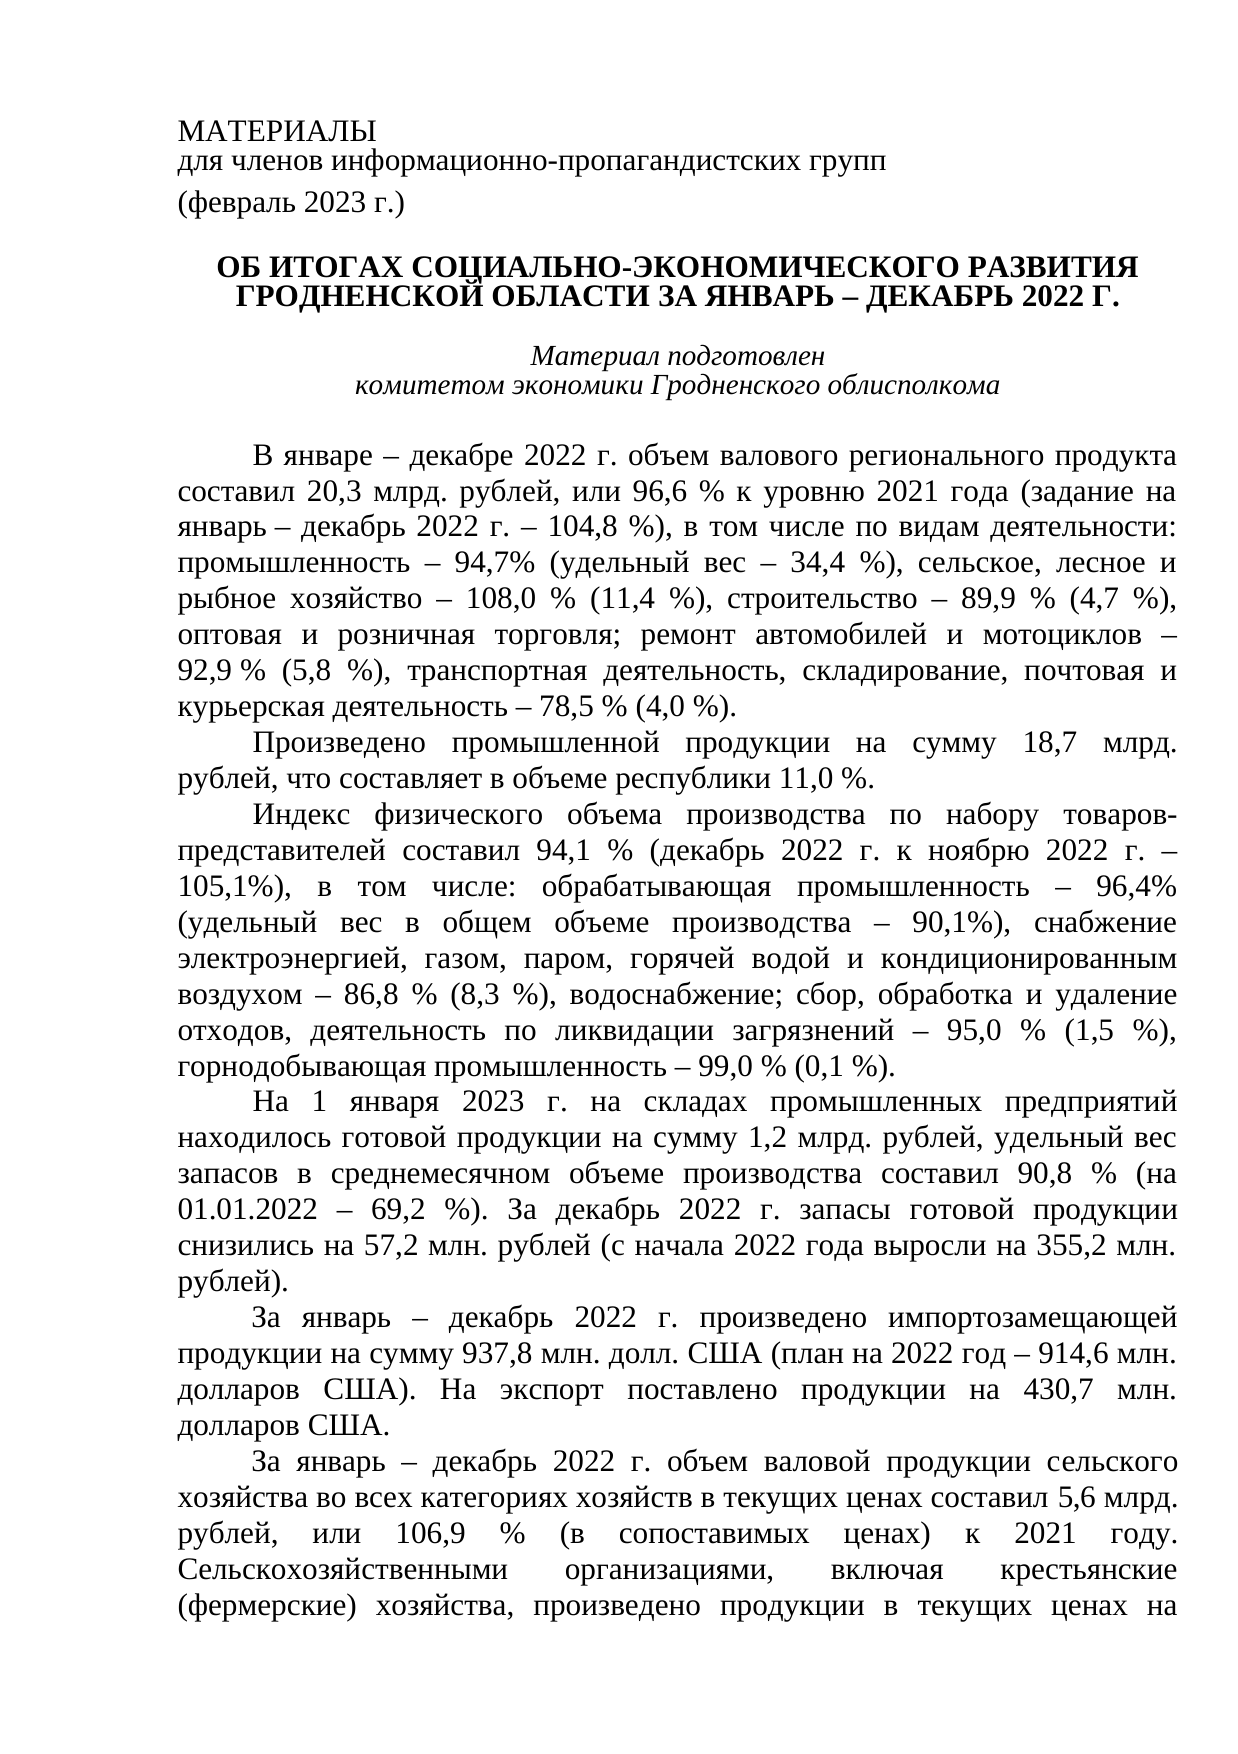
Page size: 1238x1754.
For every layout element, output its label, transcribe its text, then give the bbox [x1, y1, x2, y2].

text В январе – декабре 2022 г. объем валового регионального продукта составил 20,3 млрд. рублей, или 96,6 % к уровню 2021 года (задание на январь – декабрь 2022 г. – 104,8 %), в том числе по видам деятельности: промышленность – 94,7% (удельный вес – 34,4 %), сельское, лесное и рыбное хозяйство – 108,0 % (11,4 %), строительство – 89,9 % (4,7 %), оптовая и розничная торговля; ремонт автомобилей и мотоциклов – 92,9 % (5,8 %), транспортная деятельность, складирование, почтовая и курьерская деятельность – 78,5 % (4,0 %). [177, 436, 1178, 723]
text Материал подготовлен [177, 342, 1178, 371]
text МАТЕРИАЛЫ [177, 118, 1178, 147]
text для членов информационно-пропагандистских групп [177, 147, 1178, 176]
text На 1 января 2023 г. на складах промышленных предприятий находилось готовой продукции на сумму 1,2 млрд. рублей, удельный вес запасов в среднемесячном объеме производства составил 90,8 % (на 01.01.2022 – 69,2 %). За декабрь 2022 г. запасы готовой продукции снизились на 57,2 млн. рублей (с начала 2022 года выросли на 355,2 млн. рублей). [177, 1083, 1178, 1298]
text ОБ ИТОГАХ СОЦИАЛЬНО-ЭКОНОМИЧЕСКОГО РАЗВИТИЯ ГРОДНЕНСКОЙ ОБЛАСТИ ЗА ЯНВАРЬ – ДЕКАБРЬ 2022 Г. [177, 254, 1178, 312]
text Произведено промышленной продукции на сумму 18,7 млрд. рублей, что составляет в объеме республики 11,0 %. [177, 723, 1178, 795]
text Индекс физического объема производства по набору товаров-представителей составил 94,1 % (декабрь 2022 г. к ноябрю 2022 г. – 105,1%), в том числе: обрабатывающая промышленность – 96,4% (удельный вес в общем объеме производства – 90,1%), снабжение электроэнергией, газом, паром, горячей водой и кондиционированным воздухом – 86,8 % (8,3 %), водоснабжение; сбор, обработка и удаление отходов, деятельность по ликвидации загрязнений – 95,0 % (1,5 %), горнодобывающая промышленность – 99,0 % (0,1 %). [177, 795, 1178, 1083]
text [177, 1442, 1178, 1622]
text (февраль 2023 г.) [177, 189, 1178, 218]
text За январь – декабрь 2022 г. произведено импортозамещающей продукции на сумму 937,8 млн. долл. США (план на 2022 год – 914,6 млн. долларов США). На экспорт поставлено продукции на 430,7 млн. долларов США. [177, 1298, 1178, 1442]
text комитетом экономики Гродненского облисполкома [177, 371, 1178, 400]
